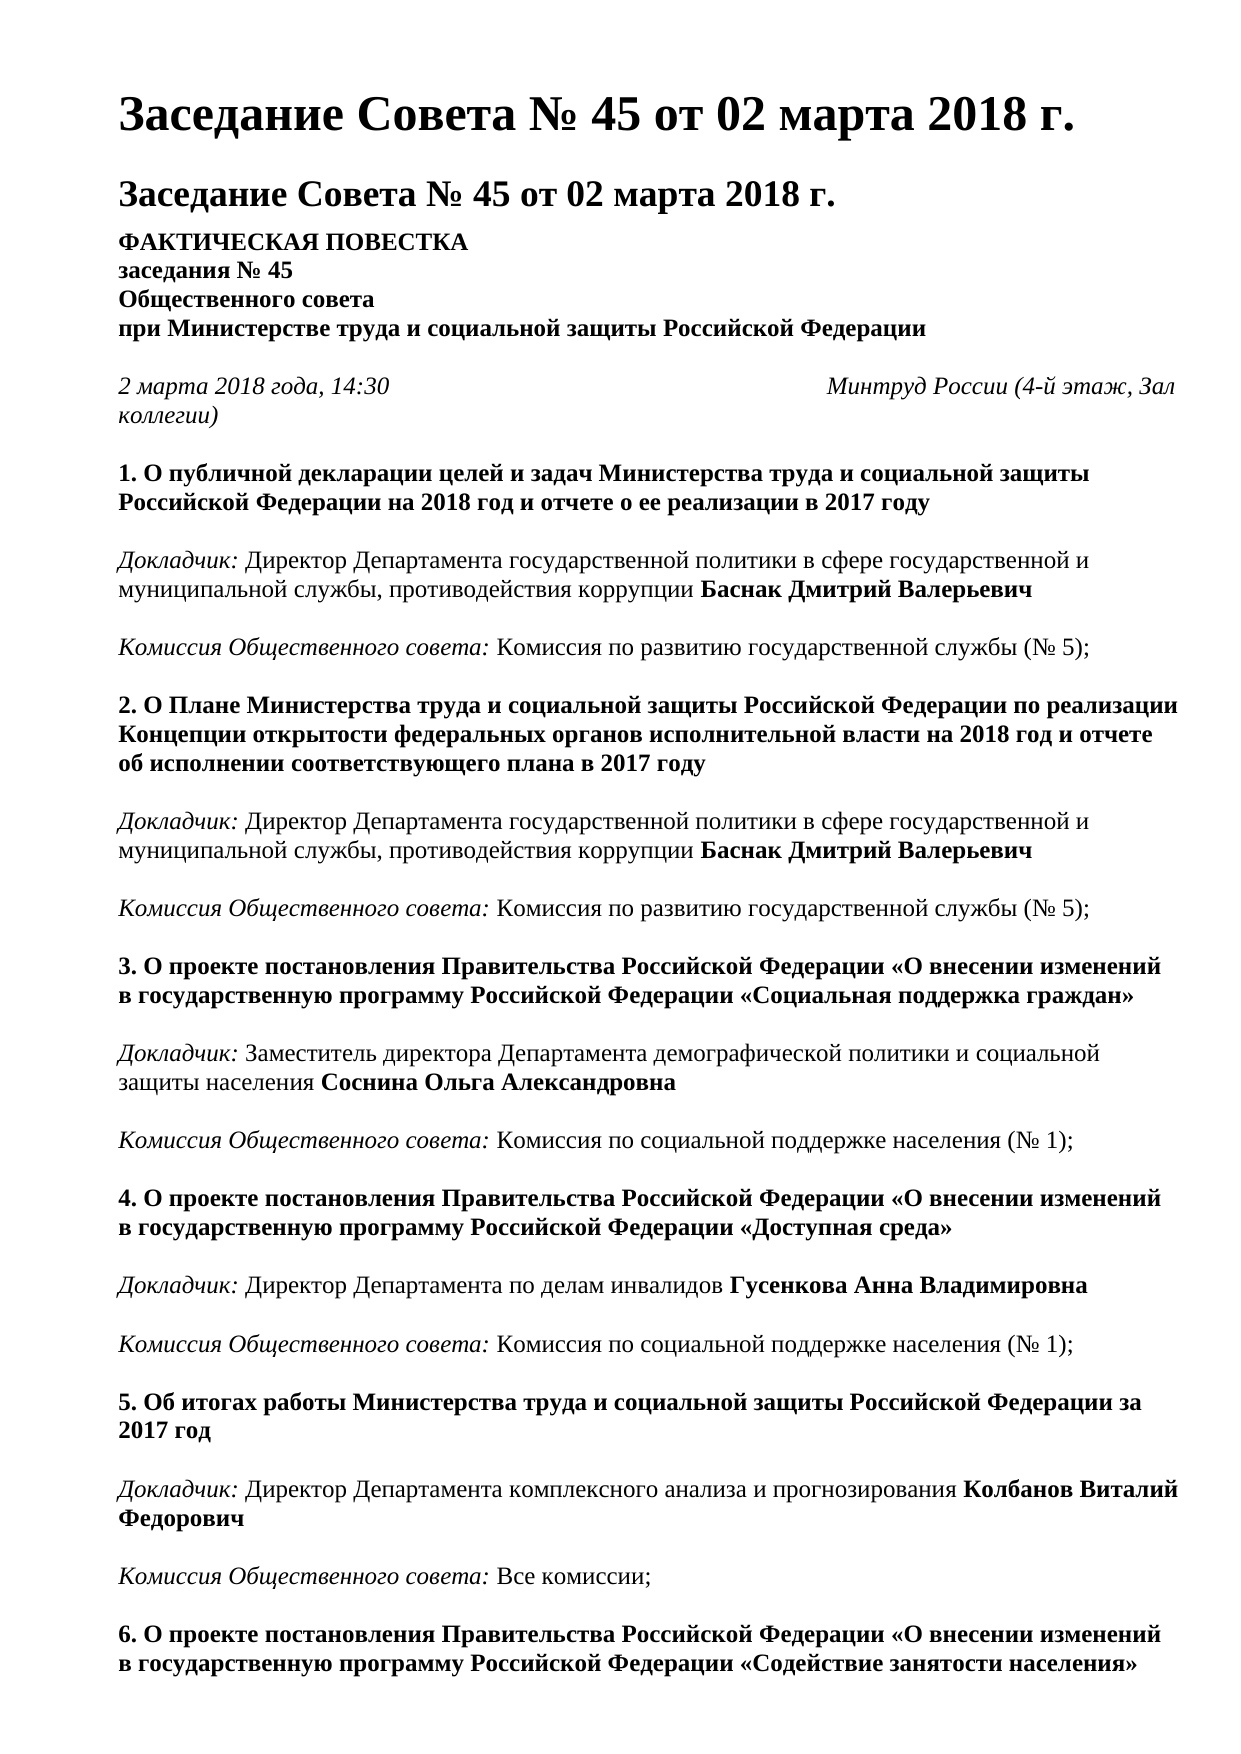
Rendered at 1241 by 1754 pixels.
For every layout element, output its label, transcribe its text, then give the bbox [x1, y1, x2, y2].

text 4. О проекте постановления Правительства Российской Федерации «О внесении изменений в государственную программу Российской Федерации «Доступная среда» [118, 1183, 1181, 1241]
text Комиссия Общественного совета: Комиссия по социальной поддержке населения (№ 1); [118, 1329, 1181, 1357]
text 6. О проекте постановления Правительства Российской Федерации «О внесении изменений в государственную программу Российской Федерации «Содействие занятости населения» [118, 1619, 1181, 1677]
text 1. О публичной декларации целей и задач Министерства труда и социальной защиты Российской Федерации на 2018 год и отчете о ее реализации в 2017 году [118, 458, 1181, 516]
text 5. Об итогах работы Министерства труда и социальной защиты Российской Федерации за 2017 год [118, 1387, 1181, 1444]
text Комиссия Общественного совета: Комиссия по развитию государственной службы (№ 5); [118, 893, 1181, 922]
text 2. О Плане Министерства труда и социальной защиты Российской Федерации по реализации Концепции открытости федеральных органов исполнительной власти на 2018 год и отчете об исполнении соответствующего плана в 2017 году [118, 690, 1181, 777]
text 3. О проекте постановления Правительства Российской Федерации «О внесении изменений в государственную программу Российской Федерации «Социальная поддержка граждан» [118, 951, 1181, 1009]
text Докладчик: Заместитель директора Департамента демографической политики и социальной защиты населения Соснина Ольга Александровна [118, 1038, 1181, 1096]
text 2 марта 2018 года, 14:30 Минтруд России (4-й этаж, Зал коллегии) [118, 371, 1181, 429]
text Докладчик: Директор Департамента государственной политики в сфере государственной и муниципальной службы, противодействия коррупции Баснак Дмитрий Валерьевич [118, 545, 1181, 603]
text Комиссия Общественного совета: Комиссия по развитию государственной службы (№ 5); [118, 632, 1181, 661]
text Комиссия Общественного совета: Комиссия по социальной поддержке населения (№ 1); [118, 1125, 1181, 1154]
subtitle Заседание Совета № 45 от 02 марта 2018 г. [118, 84, 1181, 142]
subtitle Заседание Совета № 45 от 02 марта 2018 г. [118, 171, 1181, 214]
text Докладчик: Директор Департамента комплексного анализа и прогнозирования Колбанов Виталий Федорович [118, 1474, 1181, 1531]
text ФАКТИЧЕСКАЯ ПОВЕСТКА заседания № 45 Общественного совета при Министерстве труда и социальной защиты Российской Федерации [118, 227, 1181, 342]
text Комиссия Общественного совета: Все комиссии; [118, 1561, 1181, 1589]
text Докладчик: Директор Департамента государственной политики в сфере государственной и муниципальной службы, противодействия коррупции Баснак Дмитрий Валерьевич [118, 806, 1181, 863]
text Докладчик: Директор Департамента по делам инвалидов Гусенкова Анна Владимировна [118, 1270, 1181, 1299]
